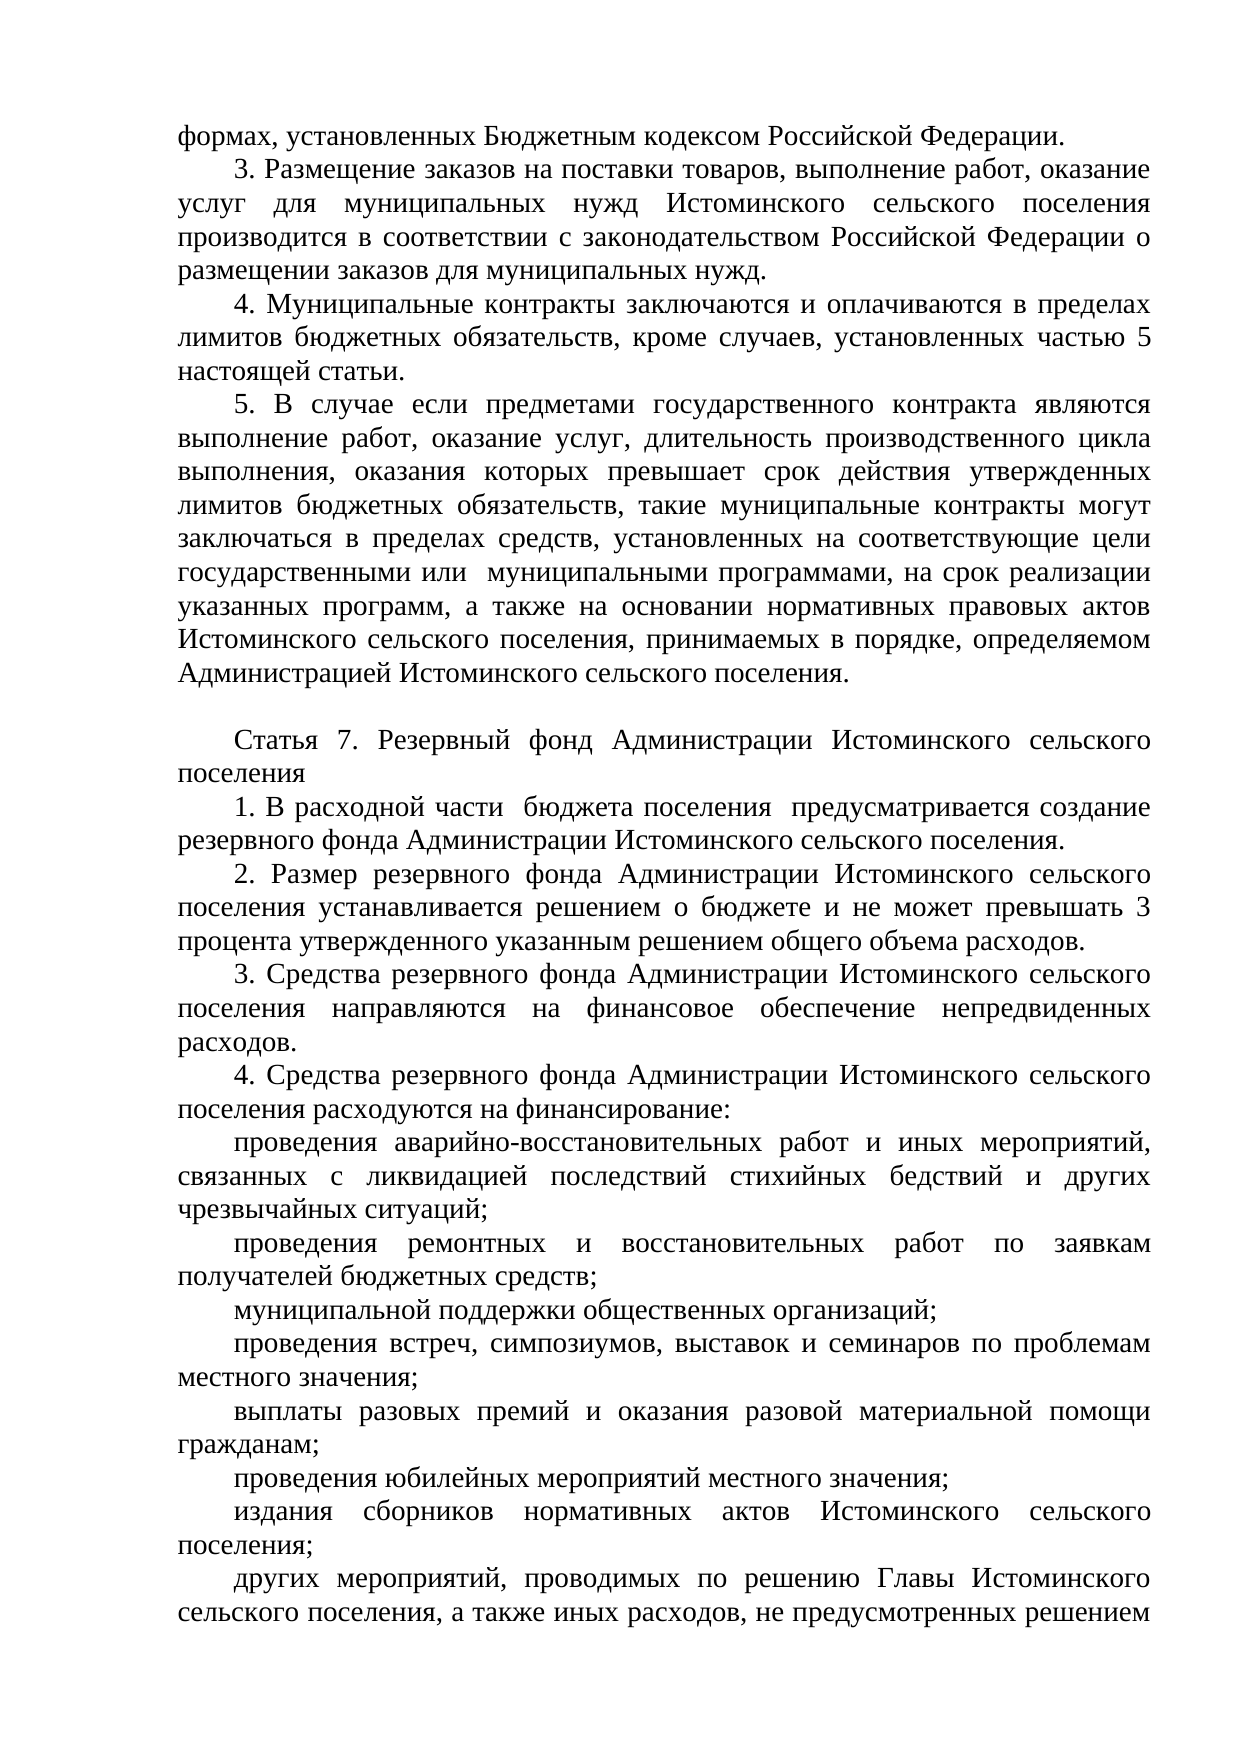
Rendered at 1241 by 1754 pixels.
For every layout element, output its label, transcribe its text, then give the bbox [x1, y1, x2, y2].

text 1. В расходной части бюджета поселения предусматривается создание резервного фонда Администрации Истоминского сельского поселения. [177, 789, 1152, 856]
text издания сборников нормативных актов Истоминского сельского поселения; [177, 1493, 1152, 1560]
text выплаты разовых премий и оказания разовой материальной помощи гражданам; [177, 1393, 1152, 1460]
text проведения аварийно-восстановительных работ и иных мероприятий, связанных с ликвидацией последствий стихийных бедствий и других чрезвычайных ситуаций; [177, 1124, 1152, 1225]
text 5. В случае если предметами государственного контракта являются выполнение работ, оказание услуг, длительность производственного цикла выполнения, оказания которых превышает срок действия утвержденных лимитов бюджетных обязательств, такие муниципальные контракты могут заключаться в пределах средств, установленных на соответствующие цели государственными или муниципальными программами, на срок реализации указанных программ, а также на основании нормативных правовых актов Истоминского сельского поселения, принимаемых в порядке, определяемом Администрацией Истоминского сельского поселения. [177, 386, 1152, 688]
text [177, 1560, 1152, 1627]
text муниципальной поддержки общественных организаций; [177, 1292, 1152, 1326]
text проведения ремонтных и восстановительных работ по заявкам получателей бюджетных средств; [177, 1225, 1152, 1292]
text 4. Средства резервного фонда Администрации Истоминского сельского поселения расходуются на финансирование: [177, 1057, 1152, 1124]
text проведения юбилейных мероприятий местного значения; [177, 1460, 1152, 1493]
text Статья 7. Резервный фонд Администрации Истоминского сельского поселения [177, 722, 1152, 789]
text 4. Муниципальные контракты заключаются и оплачиваются в пределах лимитов бюджетных обязательств, кроме случаев, установленных частью 5 настоящей статьи. [177, 286, 1152, 386]
text 2. Размер резервного фонда Администрации Истоминского сельского поселения устанавливается решением о бюджете и не может превышать 3 процента утвержденного указанным решением общего объема расходов. [177, 856, 1152, 957]
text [177, 118, 1152, 152]
text 3. Размещение заказов на поставки товаров, выполнение работ, оказание услуг для муниципальных нужд Истоминского сельского поселения производится в соответствии с законодательством Российской Федерации о размещении заказов для муниципальных нужд. [177, 152, 1152, 286]
text 3. Средства резервного фонда Администрации Истоминского сельского поселения направляются на финансовое обеспечение непредвиденных расходов. [177, 957, 1152, 1057]
text проведения встреч, симпозиумов, выставок и семинаров по проблемам местного значения; [177, 1326, 1152, 1393]
